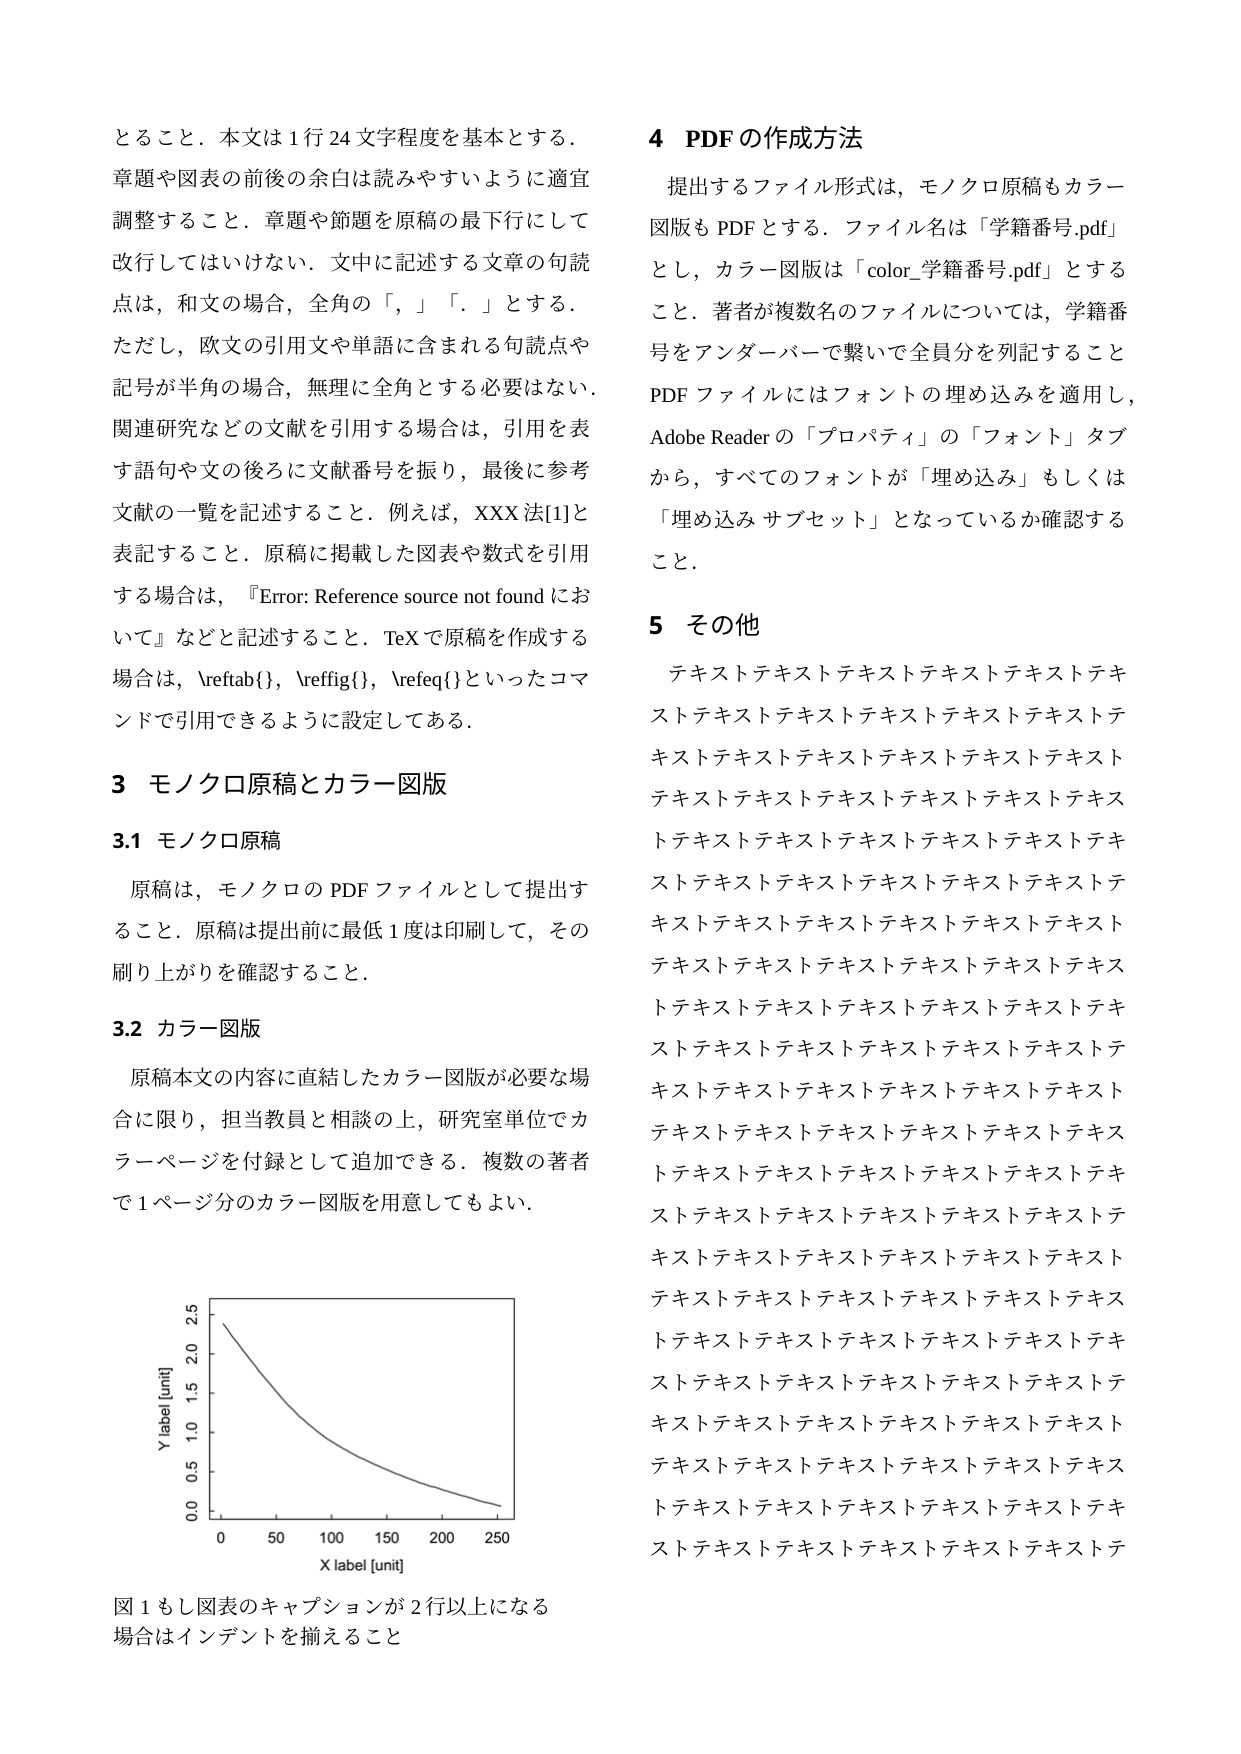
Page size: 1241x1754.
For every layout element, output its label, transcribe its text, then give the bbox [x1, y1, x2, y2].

text 提出するファイル形式は，モノクロ原稿もカラー図版もPDFとする．ファイル名は「学籍番号.pdf」とし，カラー図版は「color_学籍番号.pdf」とすること．著者が複数名のファイルについては，学籍番号をアンダーバーで繋いで全員分を列記すること．PDFファイルにはフォントの埋め込みを適用し，Adobe Readerの「プロパティ」の「フォント」タブから，すべてのフォントが「埋め込み」もしくは「埋め込み サブセット」となっているか確認すること． [649, 164, 1128, 581]
text 原稿は，モノクロのPDFファイルとして提出すること．原稿は提出前に最低1度は印刷して，その刷り上がりを確認すること． [112, 867, 591, 992]
text 原稿本文の内容に直結したカラー図版が必要な場合に限り，担当教員と相談の上，研究室単位でカラーページを付録として追加できる．複数の著者で1ページ分のカラー図版を用意してもよい． [112, 1056, 591, 1223]
text カラー図版 [112, 1007, 591, 1049]
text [649, 652, 1128, 1568]
text PDFの作成方法 [648, 115, 1128, 157]
text モノクロ原稿とカラー図版 [111, 762, 591, 804]
text モノクロ原稿 [112, 818, 591, 860]
text その他 [648, 603, 1128, 644]
picture [155, 1297, 516, 1574]
